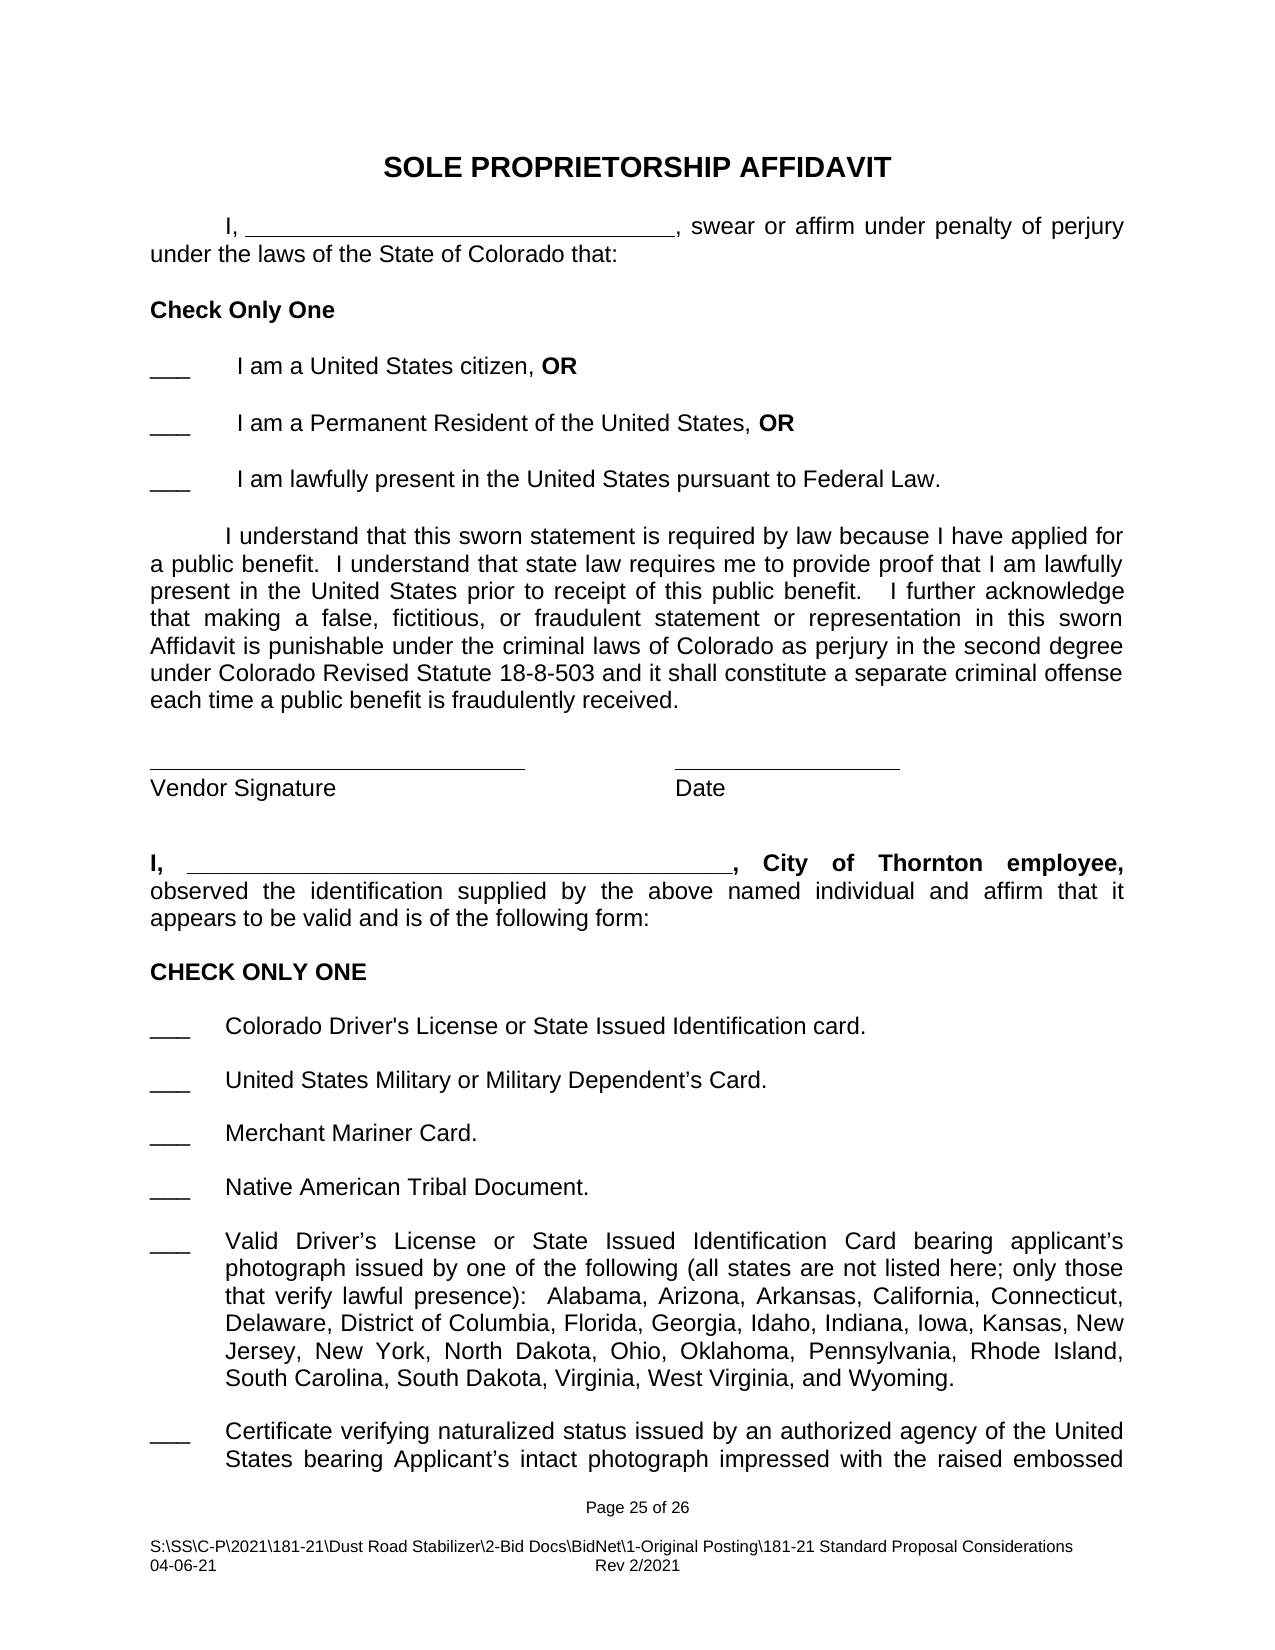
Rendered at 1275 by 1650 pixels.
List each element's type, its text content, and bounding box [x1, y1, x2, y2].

text ___ Native American Tribal Document. [150, 1174, 1125, 1201]
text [150, 1418, 1125, 1472]
text Vendor Signature Date [150, 774, 1125, 802]
text ___ Colorado Driver's License or State Issued Identification card. [150, 1013, 1125, 1040]
text I understand that this sworn statement is required by law because I have applied for a public benefit. I understand that state law requires me to provide proof that I am lawfully present in the United States prior to receipt of this public benefit. I further acknowledge that making a false, fictitious, or fraudulent statement or representation in this sworn Affidavit is punishable under the criminal laws of Colorado as perjury in the second degree under Colorado Revised Statute 18-8-503 and it shall constitute a separate criminal offense each time a public benefit is fraudulently received. [150, 522, 1125, 714]
text ___ I am a United States citizen, OR [150, 353, 1125, 380]
text ___ I am lawfully present in the United States pursuant to Federal Law. [150, 466, 1050, 493]
text SOLE PROPRIETORSHIP AFFIDAVIT [150, 150, 1050, 183]
text ___ I am a Permanent Resident of the United States, OR [150, 409, 1125, 437]
text Check Only One [150, 297, 1125, 324]
text CHECK ONLY ONE [150, 959, 1125, 986]
text I, , swear or affirm under penalty of perjury under the laws of the State of Colorado that: [150, 213, 1125, 267]
text ___ Valid Driver’s License or State Issued Identification Card bearing applicant’s photograph issued by one of the following (all states are not listed here; only those that verify lawful presence): Alabama, Arizona, Arkansas, California, Connecticut, Delaware, District of Columbia, Florida, Georgia, Idaho, Indiana, Iowa, Kansas, New Jersey, New York, North Dakota, Ohio, Oklahoma, Pennsylvania, Rhode Island, South Carolina, South Dakota, Virginia, West Virginia, and Wyoming. [150, 1227, 1125, 1392]
text ___ Merchant Mariner Card. [150, 1120, 1125, 1147]
text I, _________________________________________, City of Thornton employee, observed the identification supplied by the above named individual and affirm that it appears to be valid and is of the following form: [150, 850, 1125, 932]
text ___ United States Military or Military Dependent’s Card. [150, 1066, 1125, 1094]
